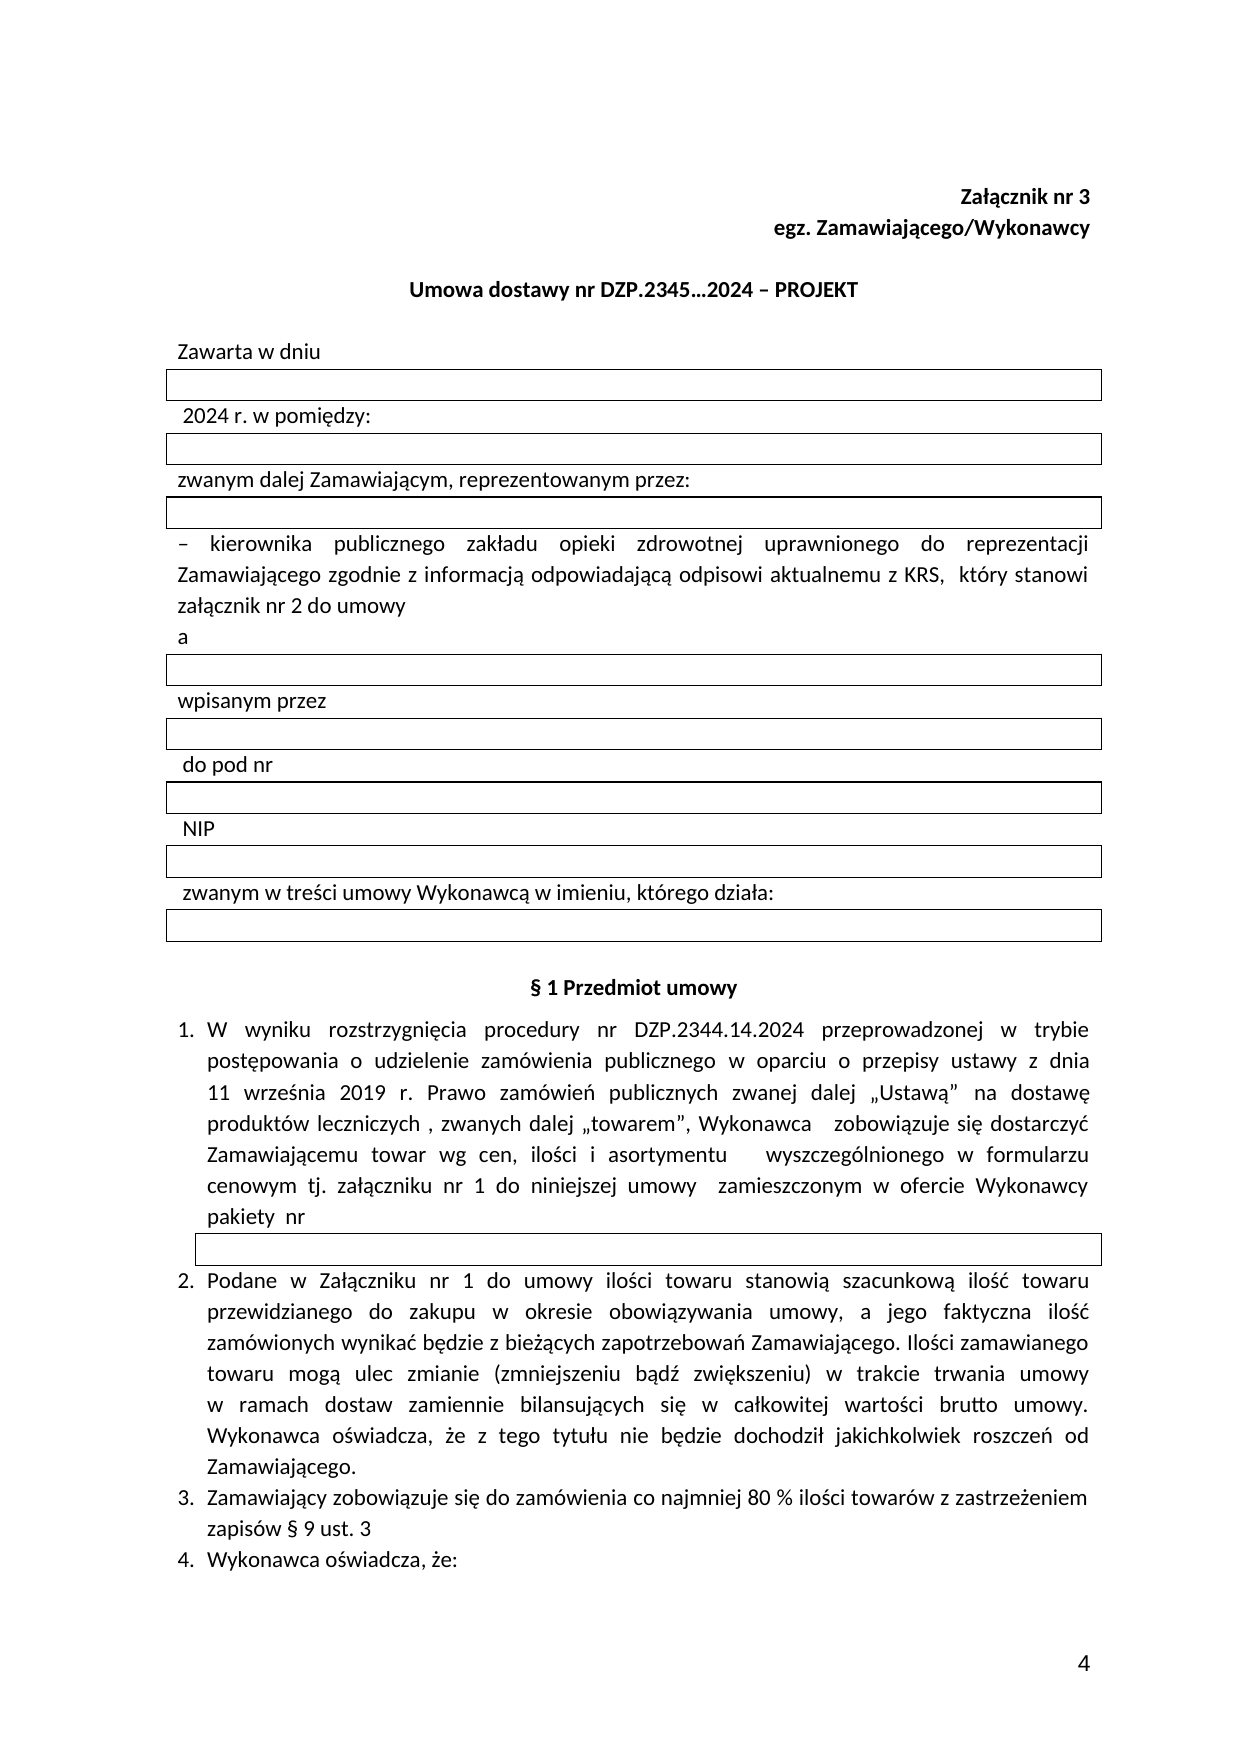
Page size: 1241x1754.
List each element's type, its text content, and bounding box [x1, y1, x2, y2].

table_header [167, 846, 1101, 877]
list Zamawiający zobowiązuje się do zamówienia co najmniej 80 % ilości towarów z zastrzeżeniem zapisów § 9 ust. 3 [177, 1483, 1090, 1542]
text wpisanym przez [177, 686, 1090, 714]
text § 1 Przedmiot umowy [177, 973, 1090, 1001]
text NIP [177, 814, 1090, 842]
table_header [167, 434, 1101, 464]
list W wyniku rozstrzygnięcia procedury nr DZP.2344.14.2024 przeprowadzonej w trybie postępowania o udzielenie zamówienia publicznego w oparciu o przepisy ustawy z dnia 11 września 2019 r. Prawo zamówień publicznych zwanej dalej „Ustawą” na dostawę produktów leczniczych , zwanych dalej „towarem”, Wykonawca zobowiązuje się dostarczyć Zamawiającemu towar wg cen, ilości i asortymentu wyszczególnionego w formularzu cenowym tj. załączniku nr 1 do niniejszej umowy zamieszczonym w ofercie Wykonawcy pakiety nr [177, 1016, 1090, 1230]
table_header [167, 783, 1101, 813]
text a [177, 622, 1090, 650]
table_header [167, 719, 1101, 749]
text Umowa dostawy nr DZP.2345…2024 – PROJEKT [177, 275, 1090, 303]
table_header [167, 655, 1101, 685]
table_header [167, 910, 1101, 941]
text do pod nr [177, 750, 1090, 778]
text Załącznik nr 3 [177, 182, 1090, 210]
list Wykonawca oświadcza, że: [177, 1545, 1090, 1573]
text zwanym w treści umowy Wykonawcą w imieniu, którego działa: [177, 878, 1090, 906]
text zwanym dalej Zamawiającym, reprezentowanym przez: [177, 465, 1090, 493]
table_header [167, 370, 1101, 400]
text 2024 r. w pomiędzy: [177, 401, 1090, 429]
list Podane w Załączniku nr 1 do umowy ilości towaru stanowią szacunkową ilość towaru przewidzianego do zakupu w okresie obowiązywania umowy, a jego faktyczna ilość zamówionych wynikać będzie z bieżących zapotrzebowań Zamawiającego. Ilości zamawianego towaru mogą ulec zmianie (zmniejszeniu bądź zwiększeniu) w trakcie trwania umowy w ramach dostaw zamiennie bilansujących się w całkowitej wartości brutto umowy. Wykonawca oświadcza, że z tego tytułu nie będzie dochodził jakichkolwiek roszczeń od Zamawiającego. [177, 1266, 1090, 1480]
text egz. Zamawiającego/Wykonawcy [177, 213, 1090, 241]
table_header [167, 498, 1101, 528]
text – kierownika publicznego zakładu opieki zdrowotnej uprawnionego do reprezentacji Zamawiającego zgodnie z informacją odpowiadającą odpisowi aktualnemu z KRS, który stanowi załącznik nr 2 do umowy [177, 529, 1090, 619]
text Zawarta w dniu [177, 337, 1090, 365]
table_header [196, 1234, 1101, 1265]
